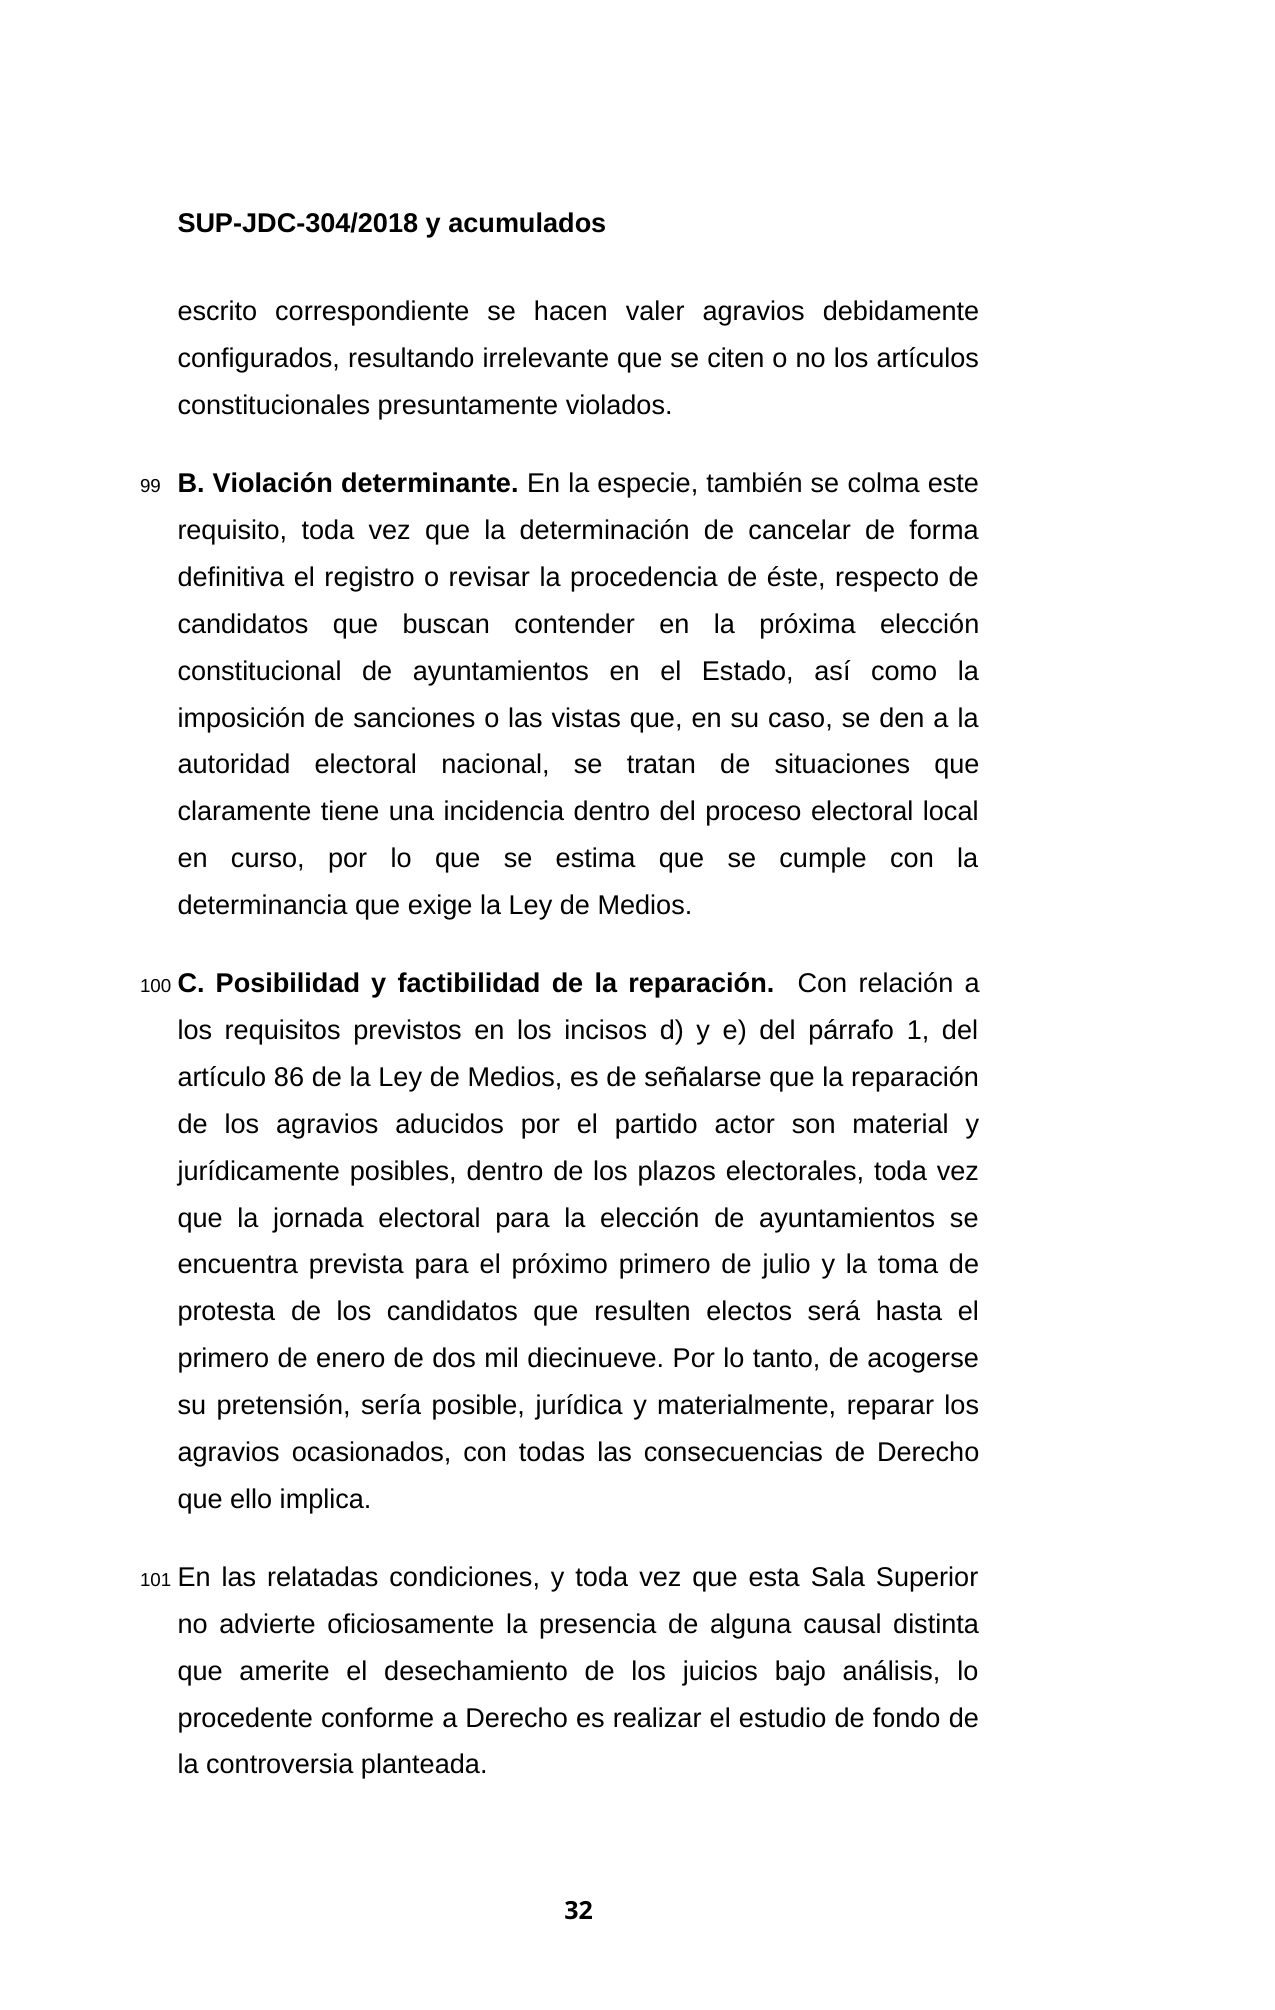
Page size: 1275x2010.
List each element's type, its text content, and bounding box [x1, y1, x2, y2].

list C. Posibilidad y factibilidad de la reparación. Con relación a los requisitos previstos en los incisos d) y e) del párrafo 1, del artículo 86 de la Ley de Medios, es de señalarse que la reparación de los agravios aducidos por el partido actor son material y jurídicamente posibles, dentro de los plazos electorales, toda vez que la jornada electoral para la elección de ayuntamientos se encuentra prevista para el próximo primero de julio y la toma de protesta de los candidatos que resulten electos será hasta el primero de enero de dos mil diecinueve. Por lo tanto, de acogerse su pretensión, sería posible, jurídica y materialmente, reparar los agravios ocasionados, con todas las consecuencias de Derecho que ello implica. [140, 967, 980, 1514]
list En las relatadas condiciones, y toda vez que esta Sala Superior no advierte oficiosamente la presencia de alguna causal distinta que amerite el desechamiento de los juicios bajo análisis, lo procedente conforme a Derecho es realizar el estudio de fondo de la controversia planteada. [140, 1561, 980, 1780]
list B. Violación determinante. En la especie, también se colma este requisito, toda vez que la determinación de cancelar de forma definitiva el registro o revisar la procedencia de éste, respecto de candidatos que buscan contender en la próxima elección constitucional de ayuntamientos en el Estado, así como la imposición de sanciones o las vistas que, en su caso, se den a la autoridad electoral nacional, se tratan de situaciones que claramente tiene una incidencia dentro del proceso electoral local en curso, por lo que se estima que se cumple con la determinancia que exige la Ley de Medios. [140, 467, 980, 920]
